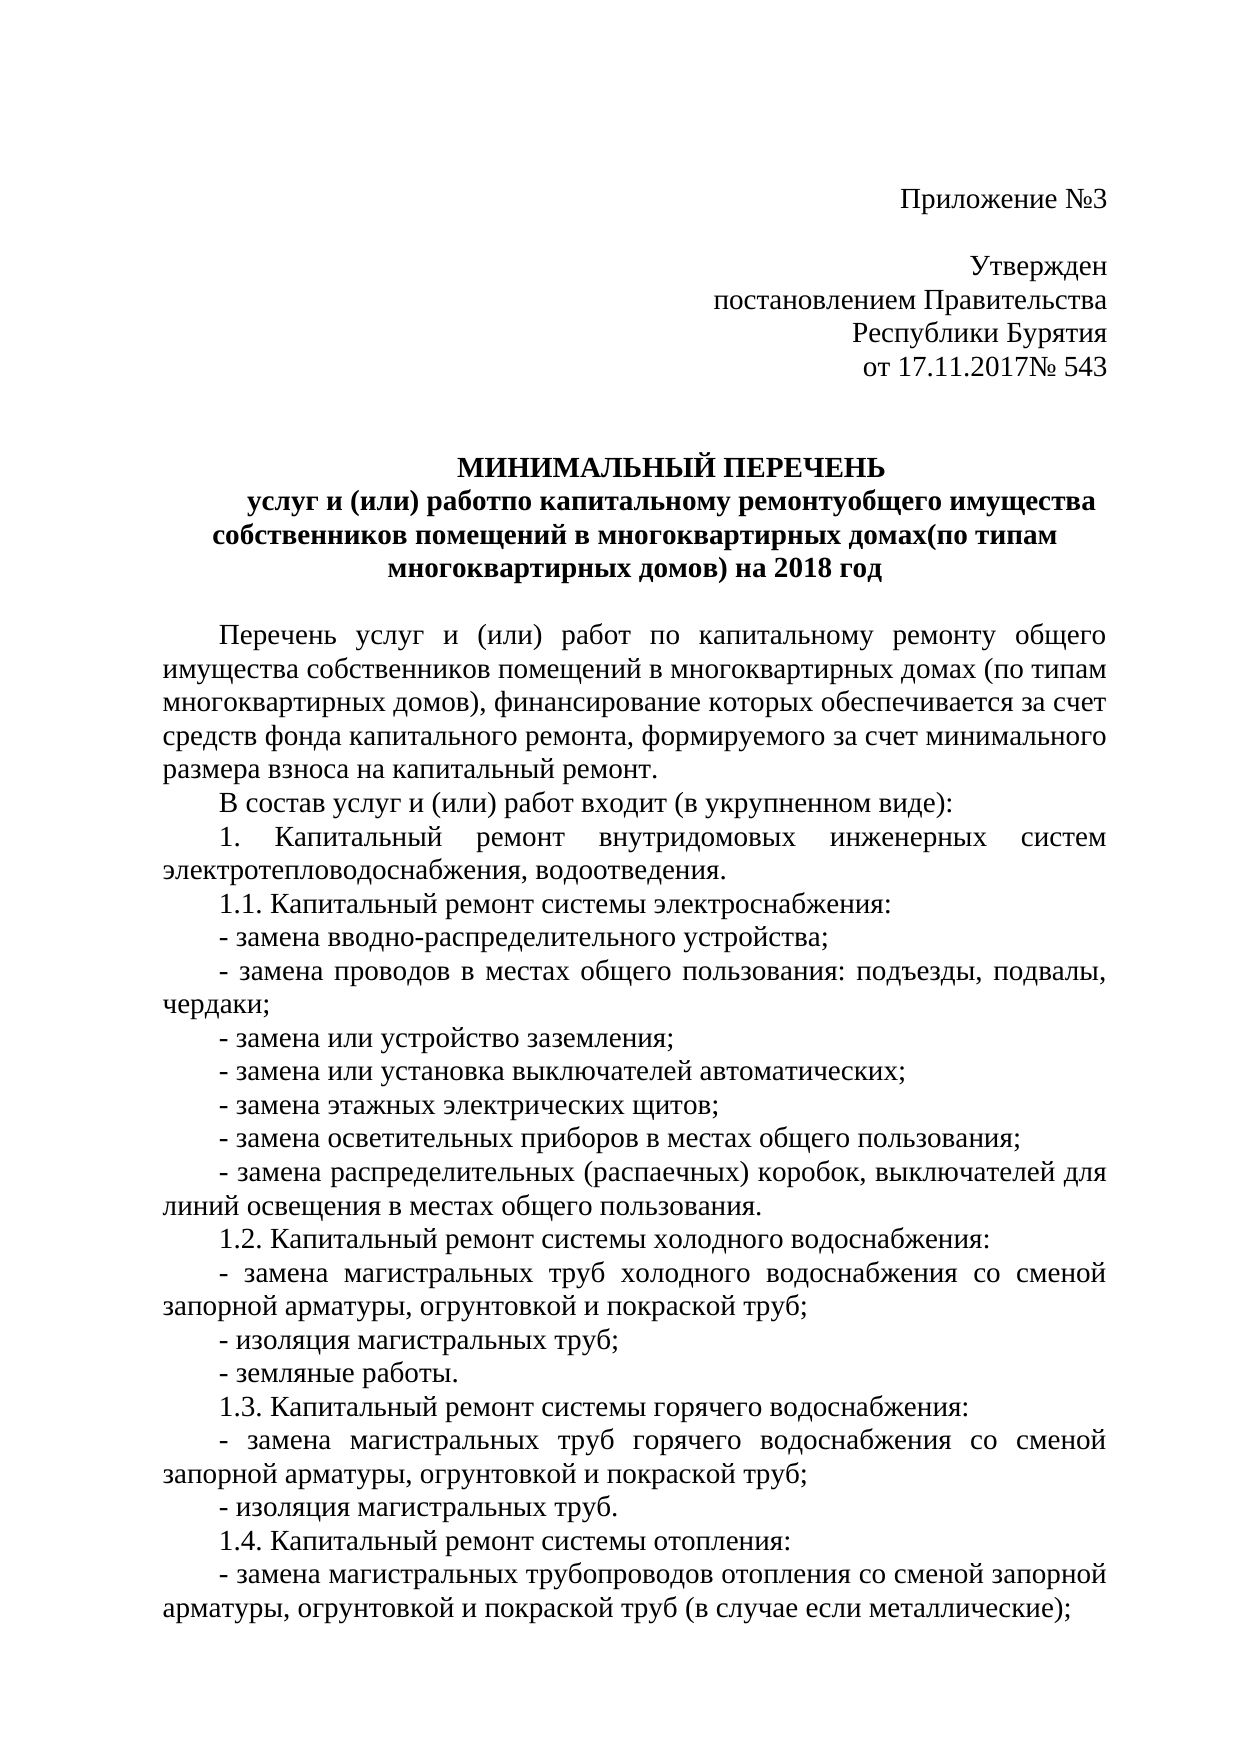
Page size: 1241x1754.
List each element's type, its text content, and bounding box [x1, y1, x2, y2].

text - замена этажных электрических щитов; [162, 1087, 1107, 1121]
text 1.1. Капитальный ремонт системы электроснабжения: [162, 886, 1107, 919]
text 1. Капитальный ремонт внутридомовых инженерных систем электротепловодоснабжения, водоотведения. [162, 819, 1107, 886]
text - замена магистральных труб холодного водоснабжения со сменой запорной арматуры, огрунтовкой и покраской труб; [162, 1255, 1107, 1322]
text Минимальный перечень [162, 450, 1107, 483]
text постановлением Правительства [162, 282, 1107, 316]
text В состав услуг и (или) работ входит (в укрупненном виде): [162, 785, 1107, 819]
text - замена магистральных трубопроводов отопления со сменой запорной арматуры, огрунтовкой и покраской труб (в случае если металлические); [162, 1557, 1107, 1624]
text от 17.11.2017№ 543 [162, 349, 1107, 383]
text - замена или установка выключателей автоматических; [162, 1053, 1107, 1087]
text - замена вводно-распределительного устройства; [162, 919, 1107, 953]
text - изоляция магистральных труб. [162, 1489, 1107, 1523]
text Приложение №3 [162, 181, 1107, 215]
text - замена проводов в местах общего пользования: подъезды, подвалы, чердаки; [162, 953, 1107, 1020]
text Перечень услуг и (или) работ по капитальному ремонту общего имущества собственников помещений в многоквартирных домах (по типам многоквартирных домов), финансирование которых обеспечивается за счет средств фонда капитального ремонта, формируемого за счет минимального размера взноса на капитальный ремонт. [162, 617, 1107, 785]
text 1.4. Капитальный ремонт системы отопления: [162, 1523, 1107, 1557]
text - замена магистральных труб горячего водоснабжения со сменой запорной арматуры, огрунтовкой и покраской труб; [162, 1422, 1107, 1489]
text Республики Бурятия [162, 316, 1107, 349]
text - земляные работы. [162, 1355, 1107, 1389]
text - замена или устройство заземления; [162, 1020, 1107, 1053]
text - изоляция магистральных труб; [162, 1322, 1107, 1355]
text услуг и (или) работпо капитальному ремонтуобщего имущества собственников помещений в многоквартирных домах(по типам многоквартирных домов) на 2018 год [162, 483, 1107, 584]
text 1.2. Капитальный ремонт системы холодного водоснабжения: [162, 1221, 1107, 1255]
text - замена распределительных (распаечных) коробок, выключателей для линий освещения в местах общего пользования. [162, 1154, 1107, 1221]
text Утвержден [162, 248, 1107, 282]
text 1.3. Капитальный ремонт системы горячего водоснабжения: [162, 1389, 1107, 1422]
text - замена осветительных приборов в местах общего пользования; [162, 1121, 1107, 1154]
